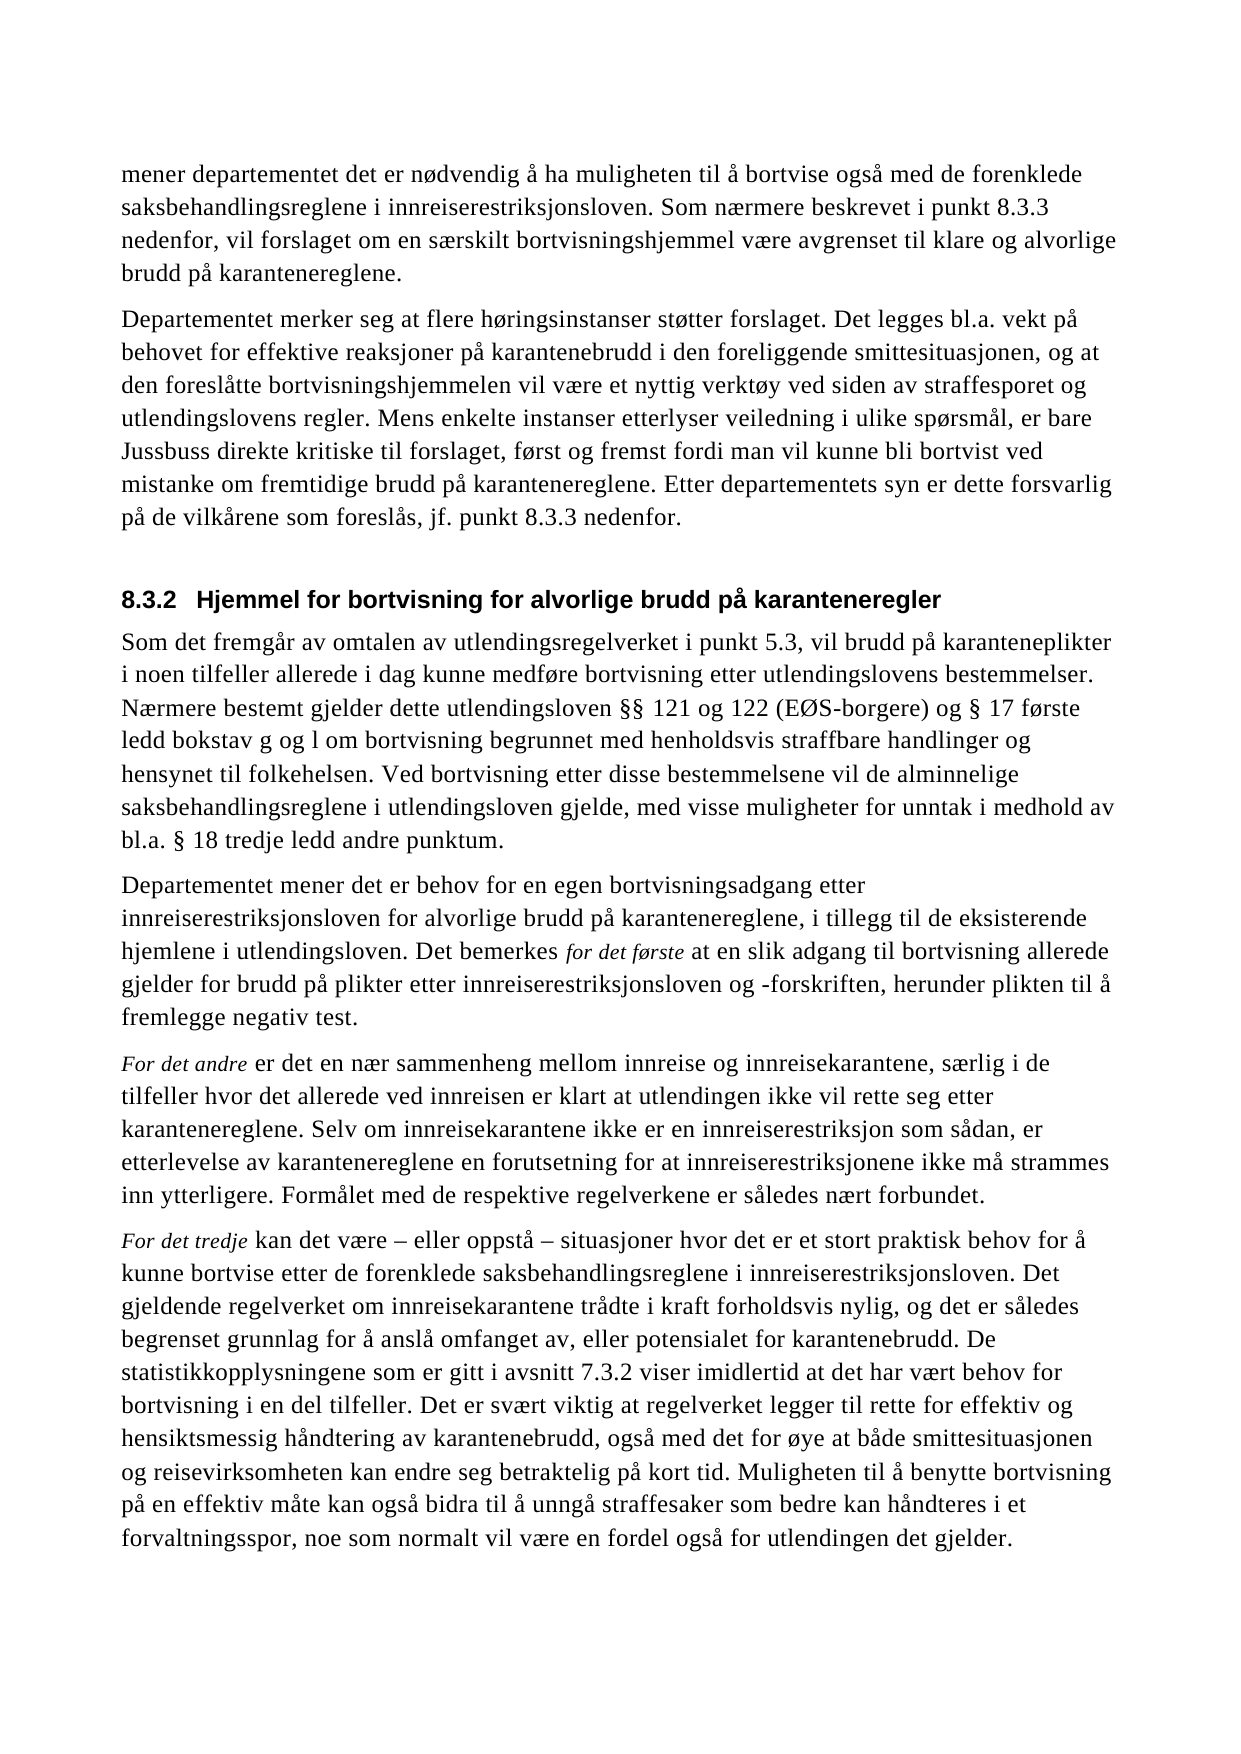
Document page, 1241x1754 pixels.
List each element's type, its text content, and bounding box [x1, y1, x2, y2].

text Som det fremgår av omtalen av utlendingsregelverket i punkt 5.3, vil brudd på karanteneplikter i noen tilfeller allerede i dag kunne medføre bortvisning etter utlendingslovens bestemmelser. Nærmere bestemt gjelder dette utlendingsloven §§ 121 og 122 (EØS-borgere) og § 17 første ledd bokstav g og l om bortvisning begrunnet med henholdsvis straffbare handlinger og hensynet til folkehelsen. Ved bortvisning etter disse bestemmelsene vil de alminnelige saksbehandlingsreglene i utlendingsloven gjelde, med visse muligheter for unntak i medhold av bl.a. § 18 tredje ledd andre punktum. [121, 627, 1119, 853]
subtitle Hjemmel for bortvisning for alvorlige brudd på karanteneregler [121, 585, 1119, 614]
text For det tredje kan det være – eller oppstå – situasjoner hvor det er et stort praktisk behov for å kunne bortvise etter de forenklede saksbehandlingsreglene i innreiserestriksjonsloven. Det gjeldende regelverket om innreisekarantene trådte i kraft forholdsvis nylig, og det er således begrenset grunnlag for å anslå omfanget av, eller potensialet for karantenebrudd. De statistikkopplysningene som er gitt i avsnitt 7.3.2 viser imidlertid at det har vært behov for bortvisning i en del tilfeller. Det er svært viktig at regelverket legger til rette for effektiv og hensiktsmessig håndtering av karantenebrudd, også med det for øye at både smittesituasjonen og reisevirksomheten kan endre seg betraktelig på kort tid. Muligheten til å benytte bortvisning på en effektiv måte kan også bidra til å unngå straffesaker som bedre kan håndteres i et forvaltningsspor, noe som normalt vil være en fordel også for utlendingen det gjelder. [121, 1225, 1119, 1551]
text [121, 159, 1119, 287]
text For det andre er det en nær sammenheng mellom innreise og innreisekarantene, særlig i de tilfeller hvor det allerede ved innreisen er klart at utlendingen ikke vil rette seg etter karantenereglene. Selv om innreisekarantene ikke er en innreiserestriksjon som sådan, er etterlevelse av karantenereglene en forutsetning for at innreiserestriksjonene ikke må strammes inn ytterligere. Formålet med de respektive regelverkene er således nært forbundet. [121, 1048, 1119, 1209]
text Departementet merker seg at flere høringsinstanser støtter forslaget. Det legges bl.a. vekt på behovet for effektive reaksjoner på karantenebrudd i den foreliggende smittesituasjonen, og at den foreslåtte bortvisningshjemmelen vil være et nyttig verktøy ved siden av straffesporet og utlendingslovens regler. Mens enkelte instanser etterlyser veiledning i ulike spørsmål, er bare Jussbuss direkte kritiske til forslaget, først og fremst fordi man vil kunne bli bortvist ved mistanke om fremtidige brudd på karantenereglene. Etter departementets syn er dette forsvarlig på de vilkårene som foreslås, jf. punkt 8.3.3 nedenfor. [121, 304, 1119, 531]
text Departementet mener det er behov for en egen bortvisningsadgang etter innreiserestriksjonsloven for alvorlige brudd på karantenereglene, i tillegg til de eksisterende hjemlene i utlendingsloven. Det bemerkes for det første at en slik adgang til bortvisning allerede gjelder for brudd på plikter etter innreiserestriksjonsloven og -forskriften, herunder plikten til å fremlegge negativ test. [121, 870, 1119, 1031]
